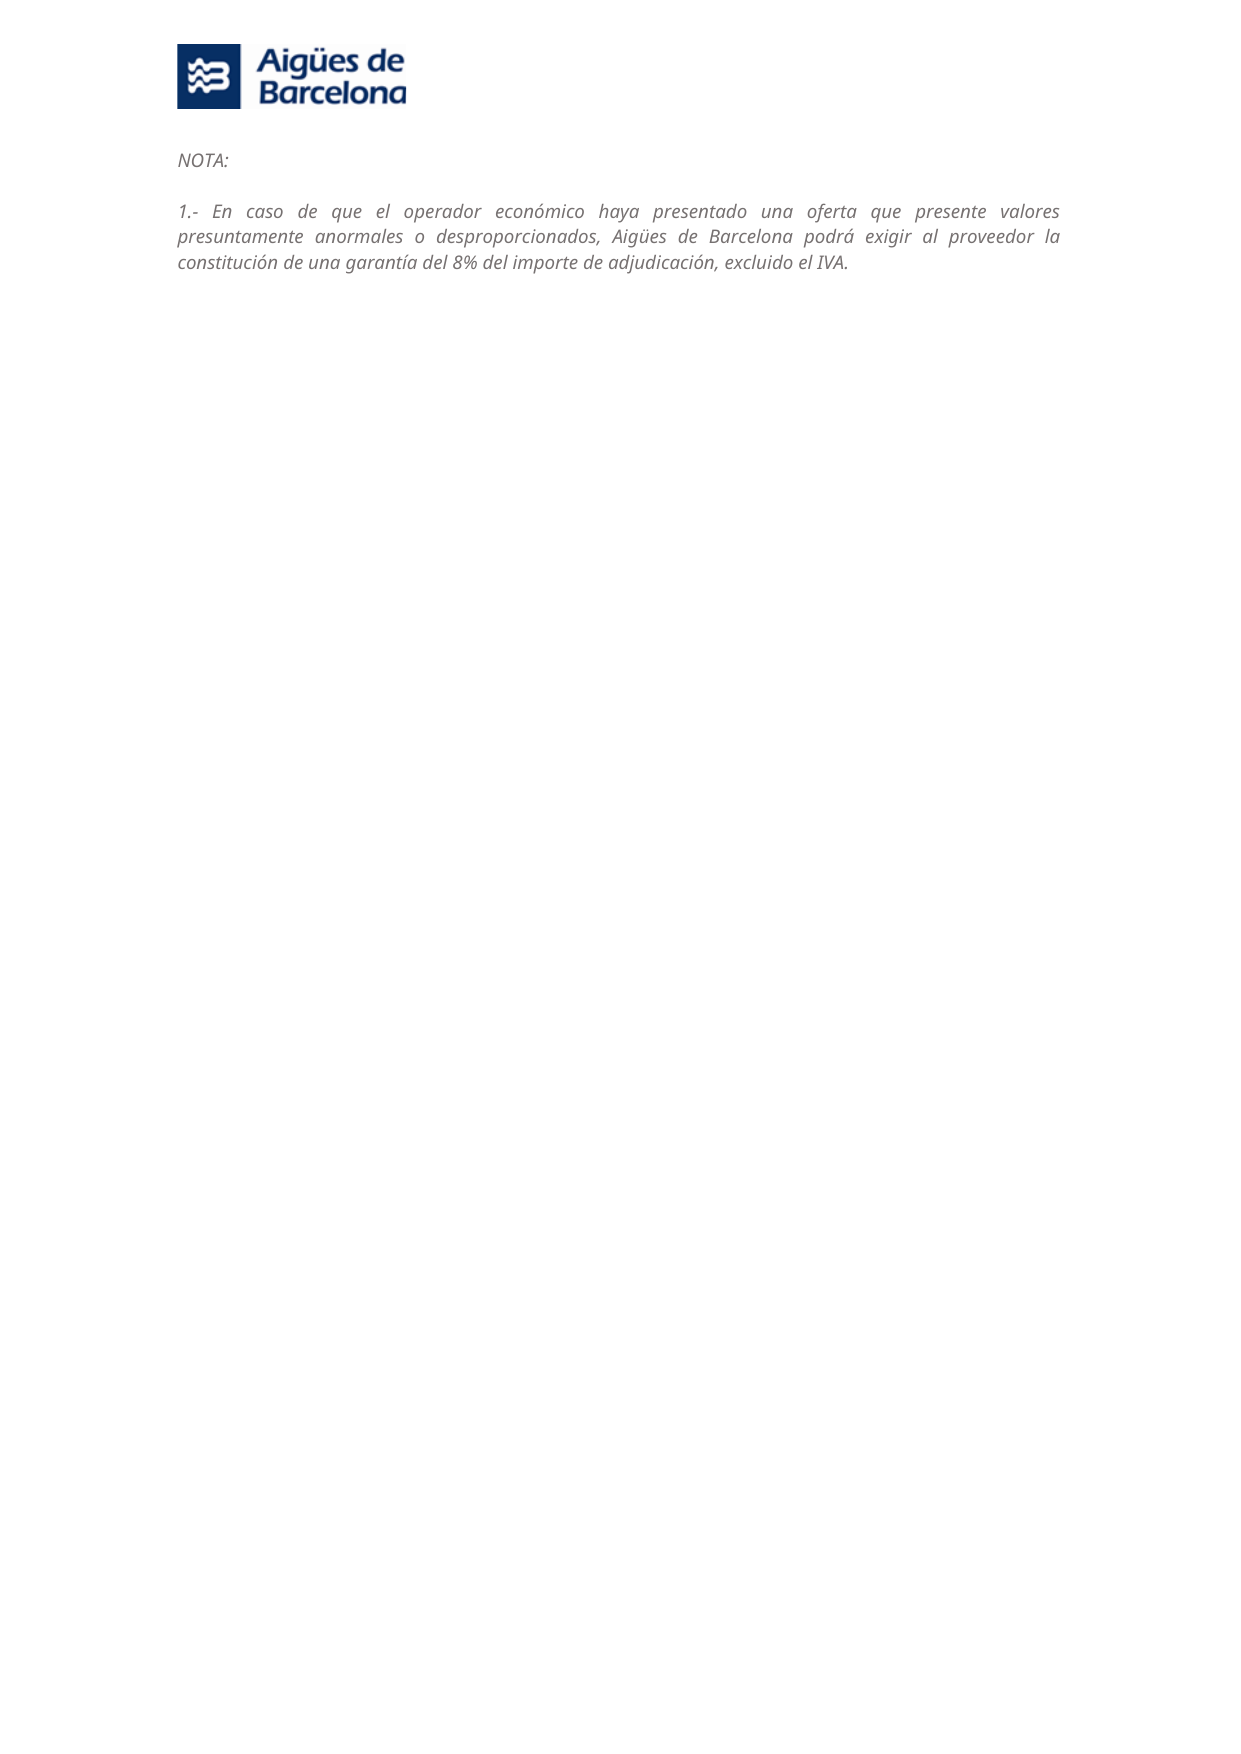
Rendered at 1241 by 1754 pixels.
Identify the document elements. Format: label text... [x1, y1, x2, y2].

picture [177, 44, 407, 109]
text NOTA: [177, 148, 1063, 173]
text 1.- En caso de que el operador económico haya presentado una oferta que presente valores presuntamente anormales o desproporcionados, Aigües de Barcelona podrá exigir al proveedor la constitución de una garantía del 8% del importe de adjudicación, excluido el IVA. [177, 198, 1063, 275]
